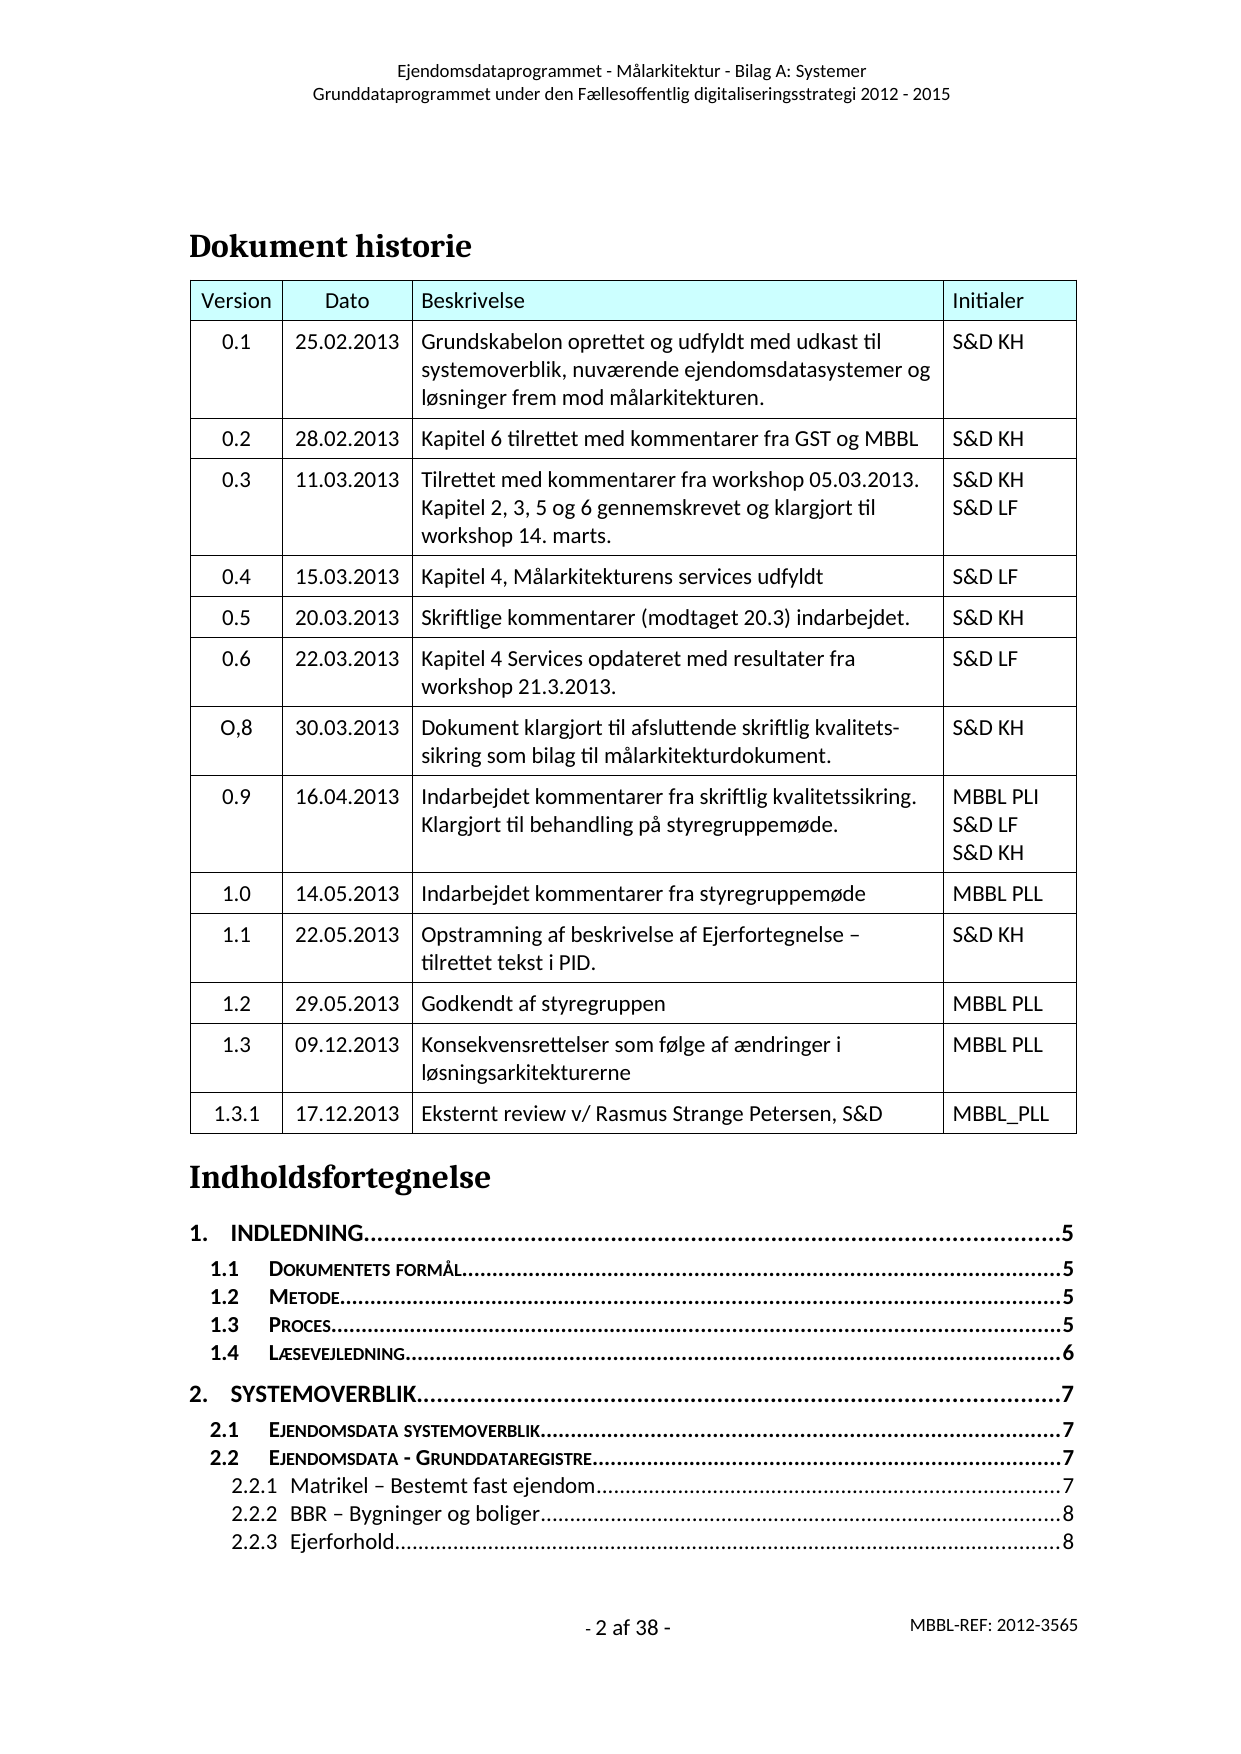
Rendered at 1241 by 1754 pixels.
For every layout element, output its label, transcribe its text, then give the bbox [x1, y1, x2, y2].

text 2.2.3 Ejerforhold 8 [231, 1527, 1075, 1556]
table_cell Kapitel 6 tilrettet med kommentarer fra GST og MBBL [413, 419, 943, 458]
table_cell S&D KH [944, 914, 1076, 982]
table_cell S&D LF [944, 556, 1076, 596]
text 1.3 Proces 5 [209, 1310, 1075, 1338]
table_cell Konsekvensrettelser som følge af ændringer i løsningsarkitekturerne [413, 1024, 943, 1092]
table_header Dato [283, 281, 412, 320]
table_cell S&D KH S&D LF [944, 459, 1076, 555]
table_cell Eksternt review v/ Rasmus Strange Petersen, S&D [413, 1093, 943, 1133]
text Dokument historie [189, 227, 1075, 266]
table_cell O,8 [191, 707, 282, 775]
table_cell 0.9 [191, 776, 282, 872]
table_cell S&D KH [944, 597, 1076, 637]
text 2.2.2 BBR – Bygninger og boliger 8 [231, 1499, 1075, 1527]
table_cell MBBL PLI S&D LF S&D KH [944, 776, 1076, 872]
table_cell Dokument klargjort til afsluttende skriftlig kvalitets-sikring som bilag til målarkitekturdokument. [413, 707, 943, 775]
table_cell Grundskabelon oprettet og udfyldt med udkast til systemoverblik, nuværende ejendomsdatasystemer og løsninger frem mod målarkitekturen. [413, 321, 943, 417]
table_cell S&D KH [944, 707, 1076, 775]
table_cell S&D KH [944, 321, 1076, 417]
table_cell 1.1 [191, 914, 282, 982]
table_cell 09.12.2013 [283, 1024, 412, 1092]
table_cell 0.6 [191, 638, 282, 706]
text 2.1 Ejendomsdata systemoverblik 7 [209, 1415, 1075, 1443]
table_cell 15.03.2013 [283, 556, 412, 596]
table_cell 0.4 [191, 556, 282, 596]
table_cell Indarbejdet kommentarer fra styregruppemøde [413, 873, 943, 913]
table_cell 1.3 [191, 1024, 282, 1092]
table_cell Tilrettet med kommentarer fra workshop 05.03.2013. Kapitel 2, 3, 5 og 6 gennemskrevet og klargjort til workshop 14. marts. [413, 459, 943, 555]
text 1.1 Dokumentets formål 5 [209, 1254, 1075, 1282]
table_cell 11.03.2013 [283, 459, 412, 555]
text 1.2 Metode 5 [209, 1282, 1075, 1310]
table_cell 20.03.2013 [283, 597, 412, 637]
table_cell MBBL PLL [944, 983, 1076, 1023]
text 1. Indledning 5 [189, 1217, 1075, 1248]
table_cell 1.2 [191, 983, 282, 1023]
table_cell 1.3.1 [191, 1093, 282, 1133]
table_header Beskrivelse [413, 281, 943, 320]
text 1.4 Læsevejledning 6 [209, 1338, 1075, 1366]
table_header Version [191, 281, 282, 320]
table_header Initialer [944, 281, 1076, 320]
table_cell 28.02.2013 [283, 419, 412, 458]
table_cell S&D LF [944, 638, 1076, 706]
table_cell 29.05.2013 [283, 983, 412, 1023]
table_cell Kapitel 4 Services opdateret med resultater fra workshop 21.3.2013. [413, 638, 943, 706]
table_cell MBBL PLL [944, 873, 1076, 913]
table_cell Indarbejdet kommentarer fra skriftlig kvalitetssikring. Klargjort til behandling på styregruppemøde. [413, 776, 943, 872]
table_cell 0.5 [191, 597, 282, 637]
table_cell 30.03.2013 [283, 707, 412, 775]
table_cell 0.3 [191, 459, 282, 555]
table_cell 0.2 [191, 419, 282, 458]
table_cell 22.05.2013 [283, 914, 412, 982]
table_cell 16.04.2013 [283, 776, 412, 872]
table_cell 1.0 [191, 873, 282, 913]
table_cell 0.1 [191, 321, 282, 417]
table_cell Skriftlige kommentarer (modtaget 20.3) indarbejdet. [413, 597, 943, 637]
table_cell MBBL PLL [944, 1024, 1076, 1092]
text Indholdsfortegnelse [189, 1159, 1075, 1197]
table_cell Godkendt af styregruppen [413, 983, 943, 1023]
table_cell 14.05.2013 [283, 873, 412, 913]
table_cell Opstramning af beskrivelse af Ejerfortegnelse – tilrettet tekst i PID. [413, 914, 943, 982]
table_cell 22.03.2013 [283, 638, 412, 706]
text 2.2 Ejendomsdata - Grunddataregistre 7 [209, 1443, 1075, 1471]
table_cell MBBL_PLL [944, 1093, 1076, 1133]
table_cell 25.02.2013 [283, 321, 412, 417]
table_cell 17.12.2013 [283, 1093, 412, 1133]
text 2. Systemoverblik 7 [189, 1379, 1075, 1409]
table_cell S&D KH [944, 419, 1076, 458]
text 2.2.1 Matrikel – Bestemt fast ejendom 7 [231, 1471, 1075, 1499]
table_cell Kapitel 4, Målarkitekturens services udfyldt [413, 556, 943, 596]
